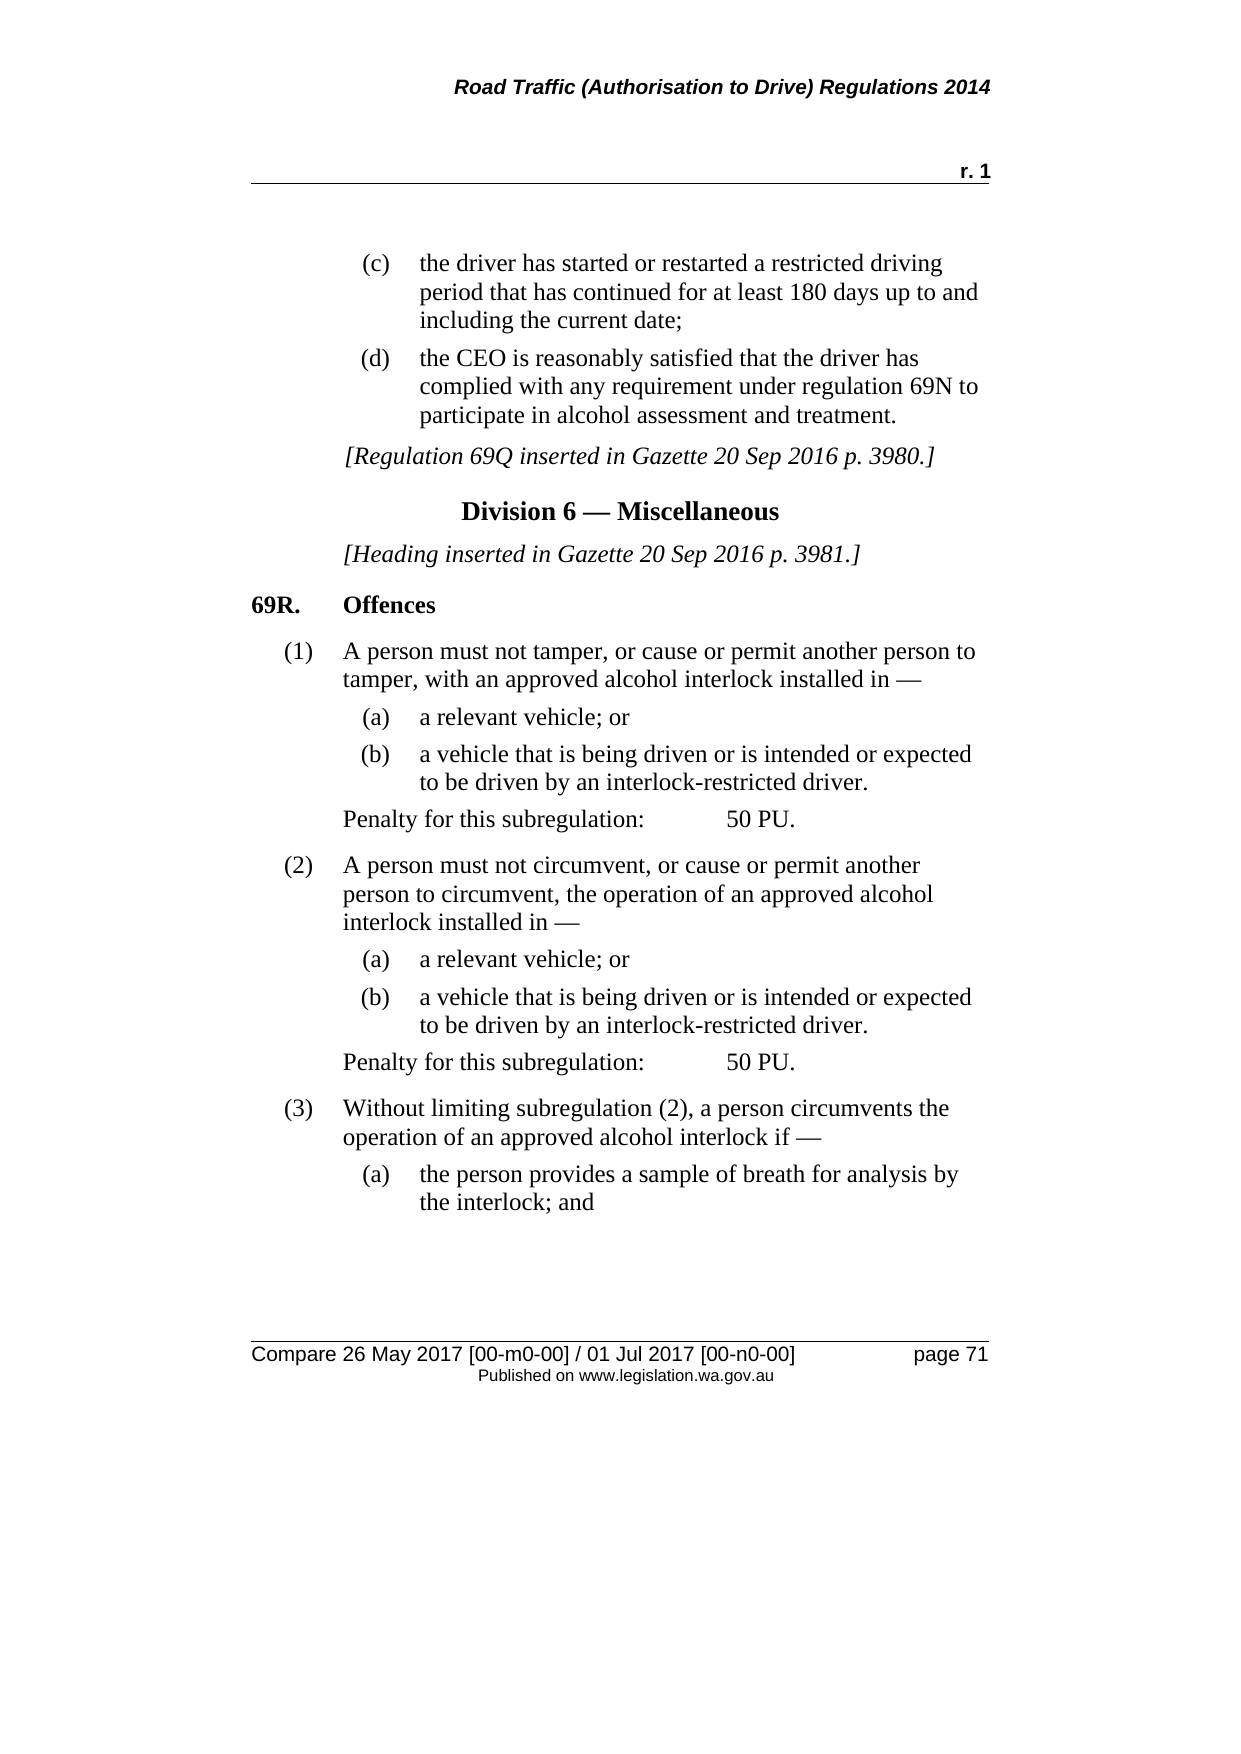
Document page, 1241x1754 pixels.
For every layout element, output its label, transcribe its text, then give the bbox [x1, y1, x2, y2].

text (d) the CEO is reasonably satisfied that the driver has complied with any requirement under regulation 69N to participate in alcohol assessment and treatment. [251, 343, 989, 429]
subtitle [Heading inserted in Gazette 20 Sep 2016 p. 3981.] [251, 539, 989, 567]
text Penalty for this subregulation: 50 PU. [251, 804, 989, 833]
text (2) A person must not circumvent, or cause or permit another person to circumvent, the operation of an approved alcohol interlock installed in — [251, 850, 989, 936]
subtitle 69R. Offences [251, 590, 989, 619]
text (a) the person provides a sample of breath for analysis by the interlock; and [251, 1159, 989, 1216]
text (b) a vehicle that is being driven or is intended or expected to be driven by an interlock-restricted driver. [251, 739, 989, 796]
text (a) a relevant vehicle; or [251, 944, 989, 973]
text (b) a vehicle that is being driven or is intended or expected to be driven by an interlock-restricted driver. [251, 982, 989, 1039]
text (1) A person must not tamper, or cause or permit another person to tamper, with an approved alcohol interlock installed in — [251, 636, 989, 693]
text (3) Without limiting subregulation (2), a person circumvents the operation of an approved alcohol interlock if — [251, 1093, 989, 1150]
text (c) the driver has started or restarted a restricted driving period that has continued for at least 180 days up to and including the current date; [251, 248, 989, 334]
subtitle Division 6 — Miscellaneous [251, 495, 989, 526]
text Penalty for this subregulation: 50 PU. [251, 1047, 989, 1076]
text (a) a relevant vehicle; or [251, 702, 989, 730]
text [Regulation 69Q inserted in Gazette 20 Sep 2016 p. 3980.] [251, 441, 989, 470]
